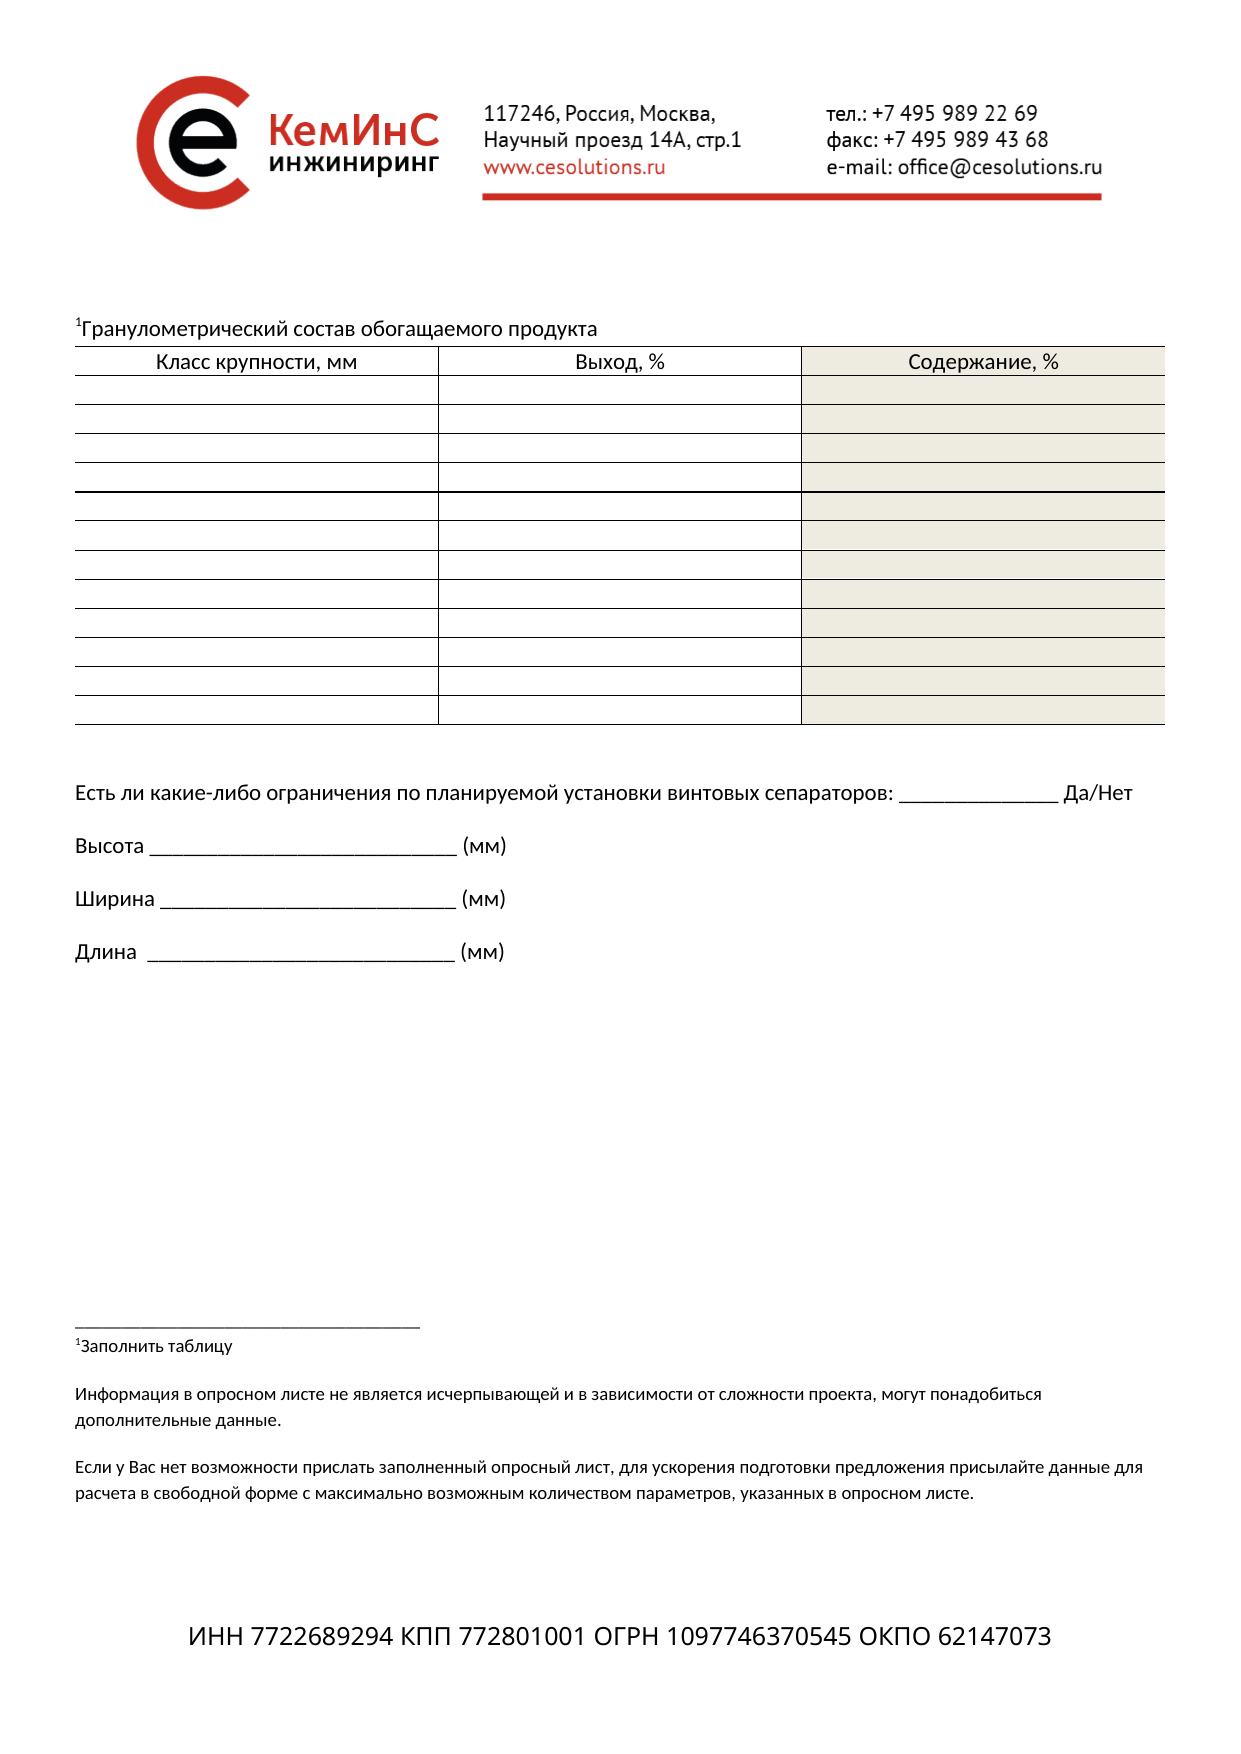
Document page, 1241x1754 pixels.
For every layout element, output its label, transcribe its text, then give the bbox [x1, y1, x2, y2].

table_cell [802, 434, 1165, 462]
table_cell [802, 493, 1165, 520]
table_cell [802, 696, 1165, 724]
table_header Класс крупности, мм [75, 347, 438, 375]
table_cell [75, 696, 438, 724]
table_cell [439, 609, 801, 637]
table_cell [75, 434, 438, 462]
table_cell [802, 580, 1165, 608]
table_cell [75, 609, 438, 637]
picture [128, 68, 1112, 216]
table_cell [75, 551, 438, 578]
table_cell [802, 609, 1165, 637]
table_cell [75, 638, 438, 666]
table_cell [439, 405, 801, 433]
table_cell [802, 638, 1165, 666]
text 1Заполнить таблицу [75, 1334, 1165, 1357]
table_cell [439, 521, 801, 549]
table_cell [802, 521, 1165, 549]
table_cell [75, 521, 438, 549]
table_cell [802, 376, 1165, 404]
text Информация в опросном листе не является исчерпывающей и в зависимости от сложности проекта, могут понадобиться дополнительные данные. [75, 1382, 1165, 1431]
table_cell [75, 667, 438, 695]
text Ширина __________________________ (мм) [75, 884, 1165, 912]
table_cell [439, 551, 801, 578]
table_cell [802, 667, 1165, 695]
table_cell [75, 405, 438, 433]
text Если у Вас нет возможности прислать заполненный опросный лист, для ускорения подготовки предложения присылайте данные для расчета в свободной форме с максимально возможным количеством параметров, указанных в опросном листе. [75, 1455, 1165, 1504]
table_cell [75, 580, 438, 608]
table_cell [439, 434, 801, 462]
text 1Гранулометрический состав обогащаемого продукта [75, 314, 1165, 342]
text Высота ___________________________ (мм) [75, 831, 1165, 859]
table_cell [439, 580, 801, 608]
table_header Содержание, % [802, 347, 1165, 375]
table_cell [802, 405, 1165, 433]
text _____________________________________ [75, 1308, 1165, 1331]
table_cell [75, 493, 438, 520]
table_cell [439, 376, 801, 404]
table_cell [75, 376, 438, 404]
table_cell [439, 696, 801, 724]
table_cell [802, 463, 1165, 491]
table_cell [439, 667, 801, 695]
text Длина ___________________________ (мм) [75, 937, 1165, 965]
table_header Выход, % [439, 347, 801, 375]
table_cell [439, 493, 801, 520]
table_cell [439, 638, 801, 666]
text Есть ли какие-либо ограничения по планируемой установки винтовых сепараторов: ______________ Да/Нет [75, 778, 1165, 806]
table_cell [802, 551, 1165, 578]
table_cell [439, 463, 801, 491]
table_cell [75, 463, 438, 491]
